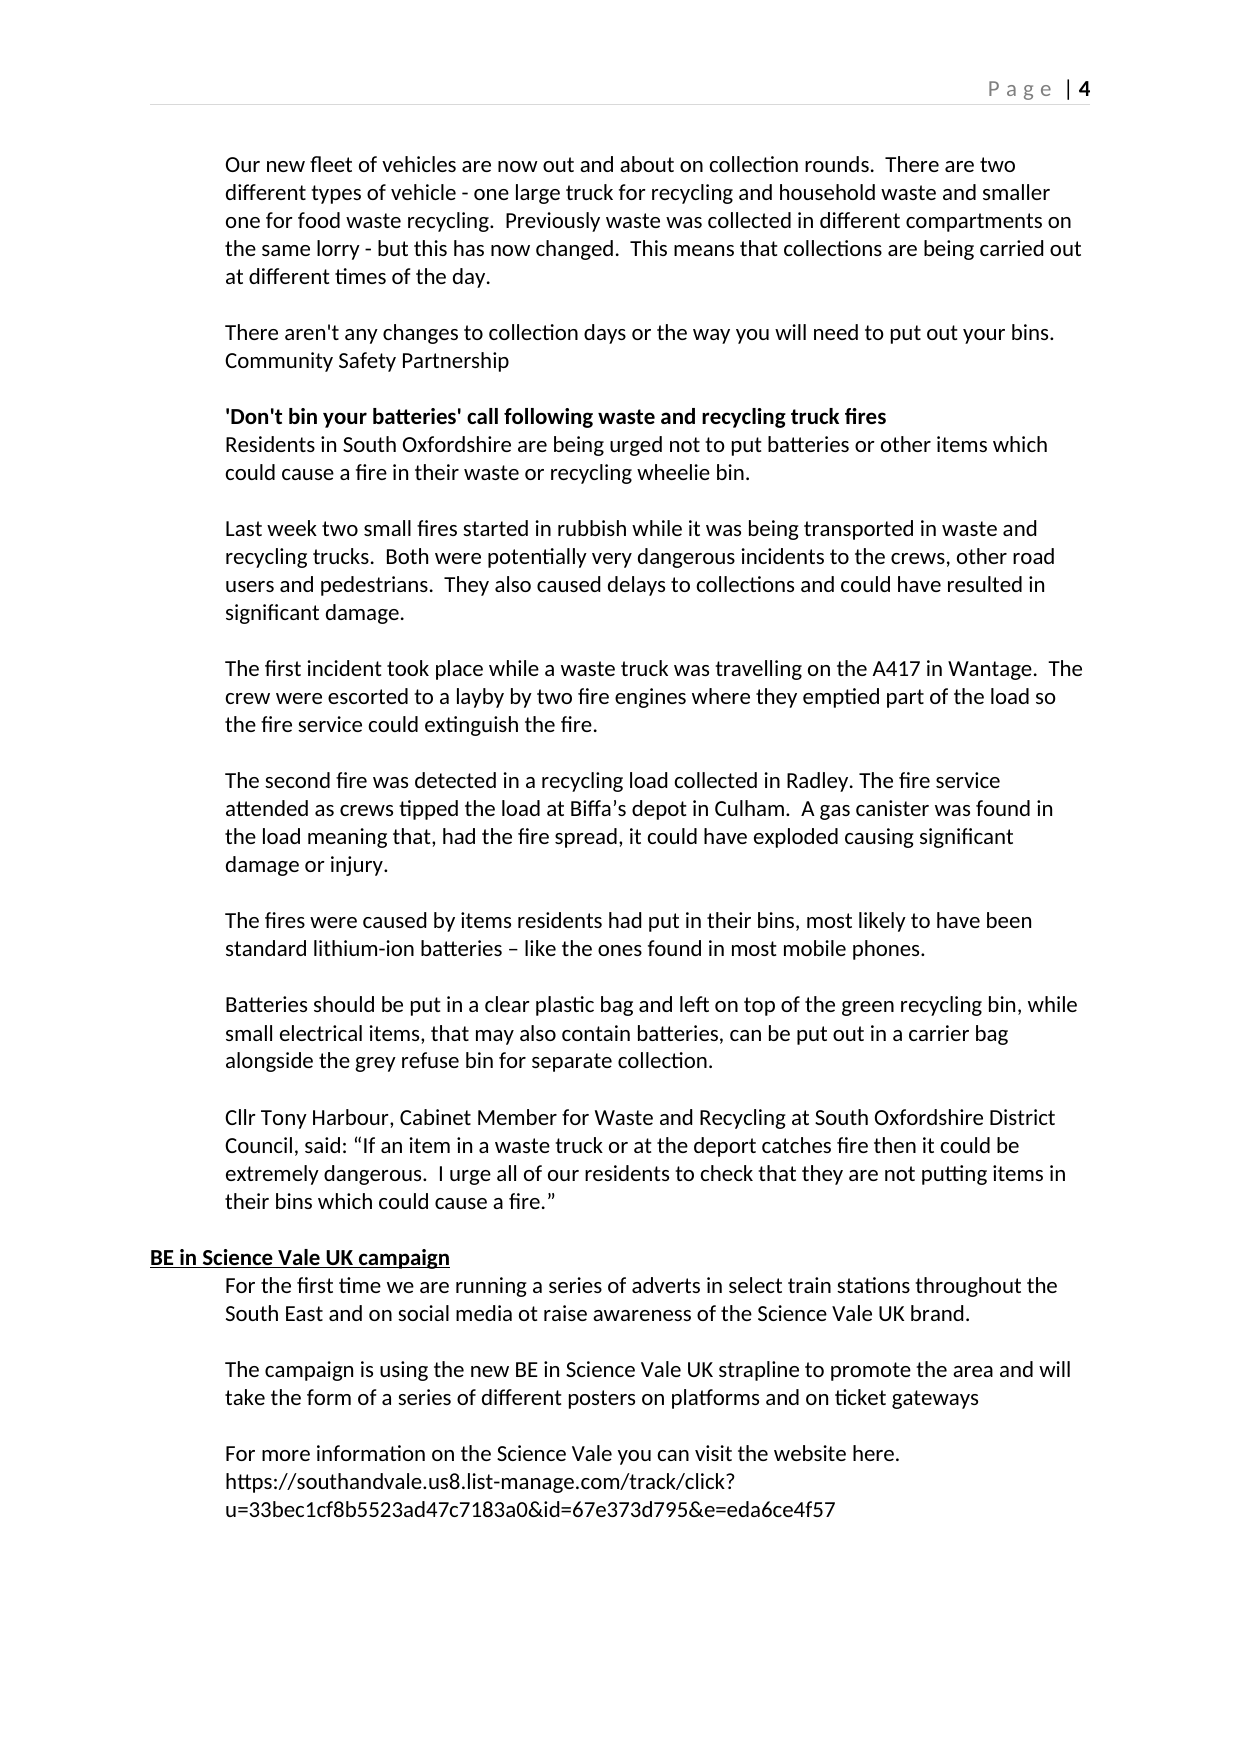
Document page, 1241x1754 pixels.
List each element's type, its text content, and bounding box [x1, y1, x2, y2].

text For the first time we are running a series of adverts in select train stations throughout the South East and on social media ot raise awareness of the Science Vale UK brand. [225, 1271, 1090, 1327]
text The second fire was detected in a recycling load collected in Radley. The fire service attended as crews tipped the load at Biffa’s depot in Culham. A gas canister was found in the load meaning that, had the fire spread, it could have exploded causing significant damage or injury. [225, 766, 1090, 878]
text Our new fleet of vehicles are now out and about on collection rounds. There are two different types of vehicle - one large truck for recycling and household waste and smaller one for food waste recycling. Previously waste was collected in different compartments on the same lorry - but this has now changed. This means that collections are being carried out at different times of the day. [225, 150, 1090, 290]
text Cllr Tony Harbour, Cabinet Member for Waste and Recycling at South Oxfordshire District Council, said: “If an item in a waste truck or at the deport catches fire then it could be extremely dangerous. I urge all of our residents to check that they are not putting items in their bins which could cause a fire.” [225, 1103, 1090, 1215]
text Batteries should be put in a clear plastic bag and left on top of the green recycling bin, while small electrical items, that may also contain batteries, can be put out in a carrier bag alongside the grey refuse bin for separate collection. [225, 991, 1090, 1075]
text https://southandvale.us8.list-manage.com/track/click?u=33bec1cf8b5523ad47c7183a0&id=67e373d795&e=eda6ce4f57 [225, 1467, 1090, 1523]
text Community Safety Partnership [225, 346, 1090, 374]
text BE in Science Vale UK campaign [150, 1243, 1090, 1271]
text The campaign is using the new BE in Science Vale UK strapline to promote the area and will take the form of a series of different posters on platforms and on ticket gateways [225, 1355, 1090, 1411]
text 'Don't bin your batteries' call following waste and recycling truck fires [225, 402, 1090, 430]
text For more information on the Science Vale you can visit the website here. [225, 1439, 1090, 1467]
text Last week two small fires started in rubbish while it was being transported in waste and recycling trucks. Both were potentially very dangerous incidents to the crews, other road users and pedestrians. They also caused delays to collections and could have resulted in significant damage. [225, 514, 1090, 626]
text Residents in South Oxfordshire are being urged not to put batteries or other items which could cause a fire in their waste or recycling wheelie bin. [225, 430, 1090, 486]
text The first incident took place while a waste truck was travelling on the A417 in Wantage. The crew were escorted to a layby by two fire engines where they emptied part of the load so the fire service could extinguish the fire. [225, 654, 1090, 738]
text The fires were caused by items residents had put in their bins, most likely to have been standard lithium-ion batteries – like the ones found in most mobile phones. [225, 907, 1090, 963]
text There aren't any changes to collection days or the way you will need to put out your bins. [225, 318, 1090, 346]
